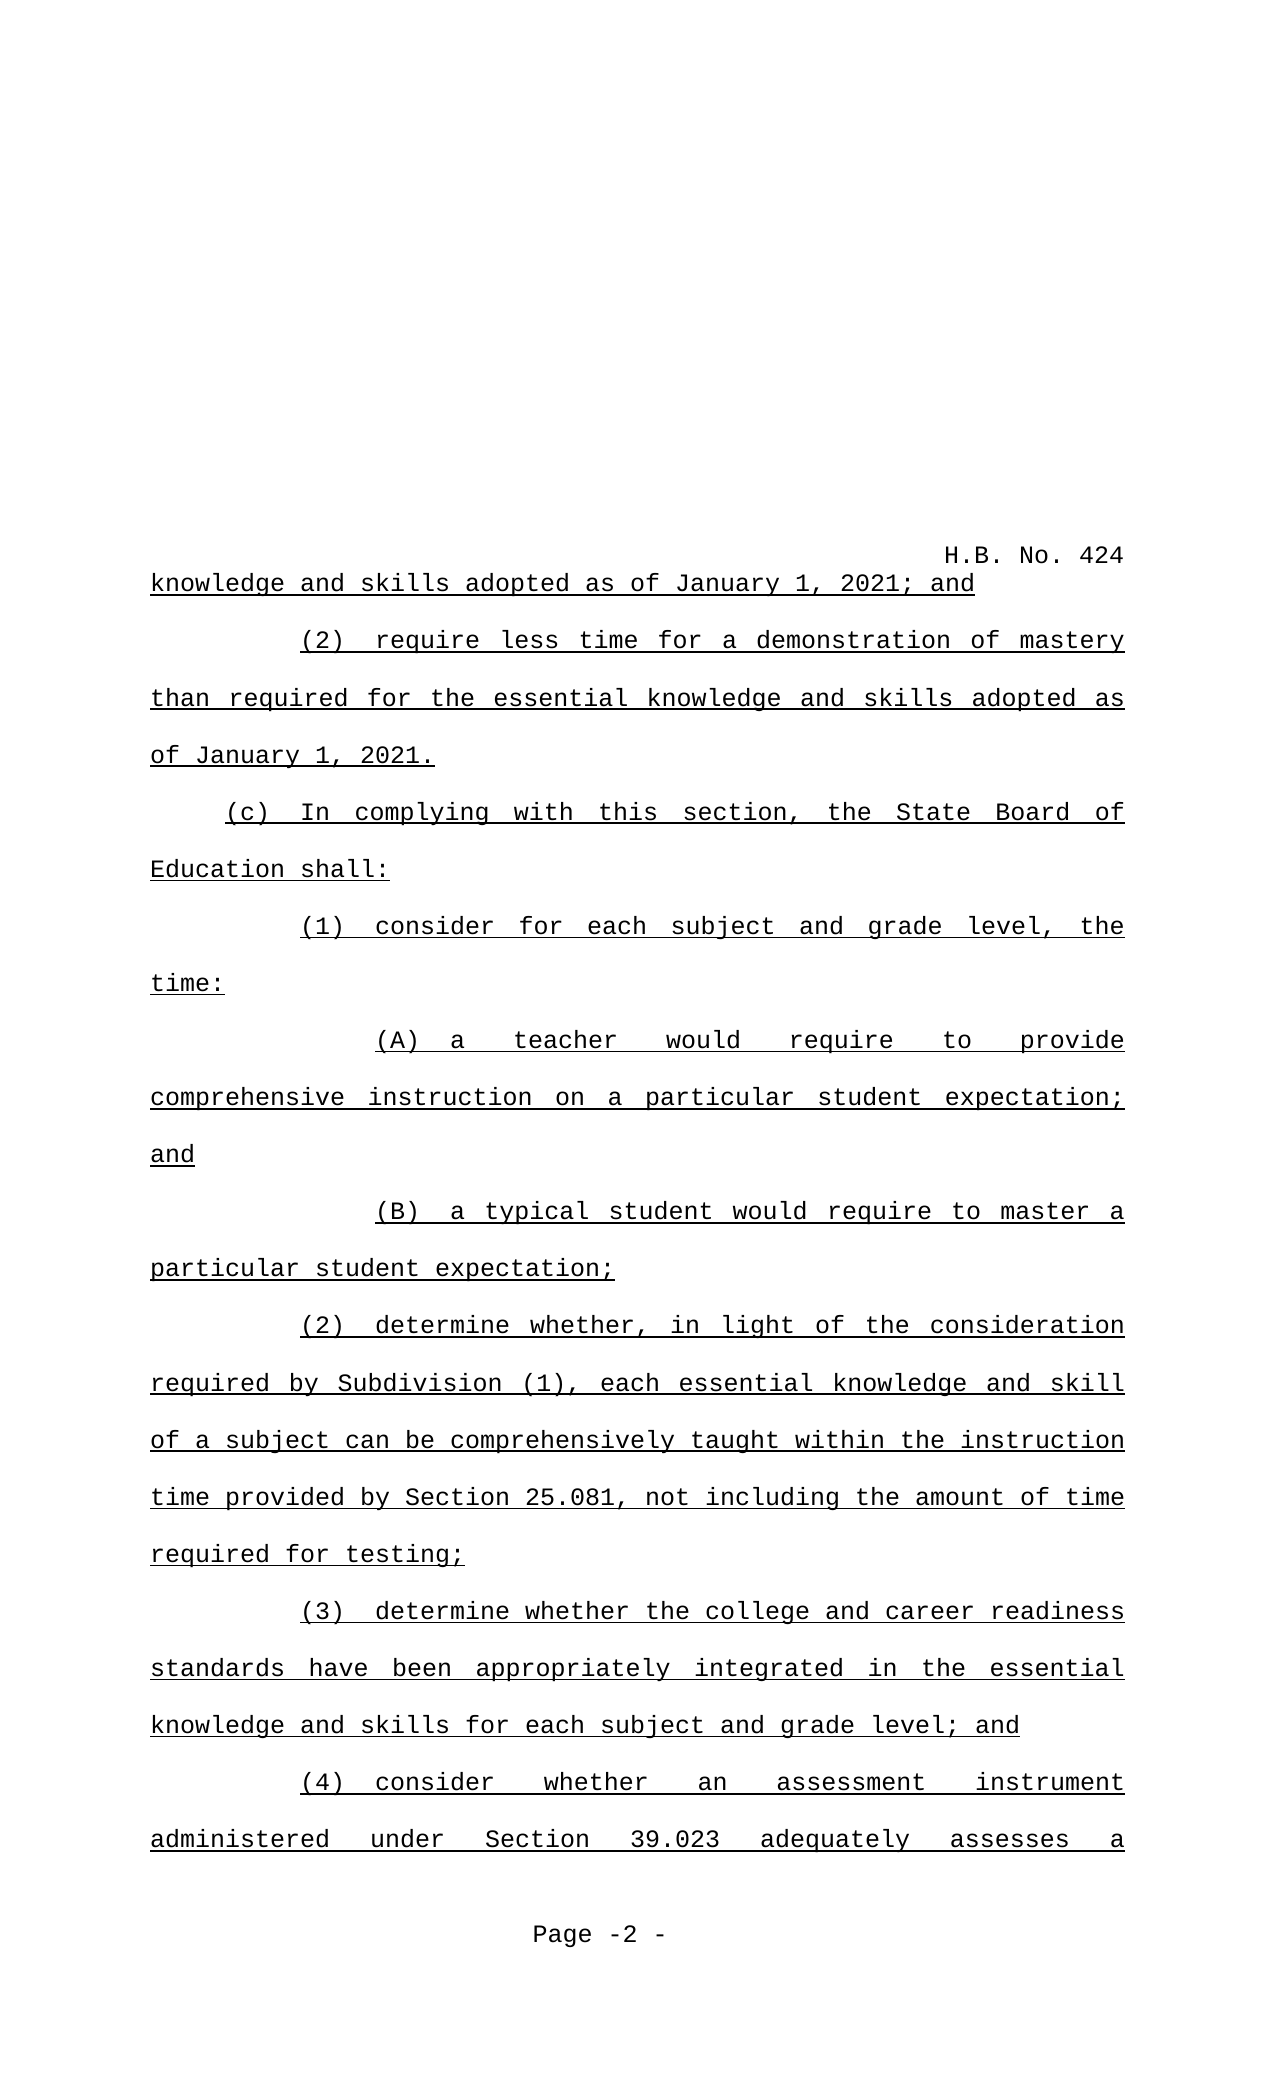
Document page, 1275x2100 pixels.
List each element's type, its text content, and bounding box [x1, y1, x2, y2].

text (2) determine whether, in light of the consideration required by Subdivision (1), each essential knowledge and skill of a subject can be comprehensively taught within the instruction time provided by Section 25.081, not including the amount of time required for testing; [150, 1509, 1125, 1570]
text (2) require less time for a demonstration of mastery than required for the essential knowledge and skills adopted as of January 1, 2021. [150, 710, 1125, 771]
text (2) determine whether, in light of the consideration required by Subdivision (1), each essential knowledge and skill of a subject can be comprehensively taught within the instruction time provided by Section 25.081, not including the amount of time required for testing; [150, 1452, 1125, 1508]
text (A) a teacher would require to provide comprehensive instruction on a particular student expectation; and [150, 1027, 1125, 1108]
text (A) a teacher would require to provide comprehensive instruction on a particular student expectation; and [150, 1110, 1125, 1170]
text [150, 571, 1125, 599]
text (2) determine whether, in light of the consideration required by Subdivision (1), each essential knowledge and skill of a subject can be comprehensively taught within the instruction time provided by Section 25.081, not including the amount of time required for testing; [150, 1313, 1125, 1393]
text (2) determine whether, in light of the consideration required by Subdivision (1), each essential knowledge and skill of a subject can be comprehensively taught within the instruction time provided by Section 25.081, not including the amount of time required for testing; [150, 1395, 1125, 1450]
text (3) determine whether the college and career readiness standards have been appropriately integrated in the essential knowledge and skills for each subject and grade level; and [150, 1680, 1125, 1741]
text (2) require less time for a demonstration of mastery than required for the essential knowledge and skills adopted as of January 1, 2021. [150, 628, 1125, 708]
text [150, 1769, 1125, 1850]
text (3) determine whether the college and career readiness standards have been appropriately integrated in the essential knowledge and skills for each subject and grade level; and [150, 1598, 1125, 1679]
text (1) consider for each subject and grade level, the time: [150, 913, 1125, 999]
text (B) a typical student would require to master a particular student expectation; [150, 1199, 1125, 1284]
text (c) In complying with this section, the State Board of Education shall: [150, 799, 1125, 885]
